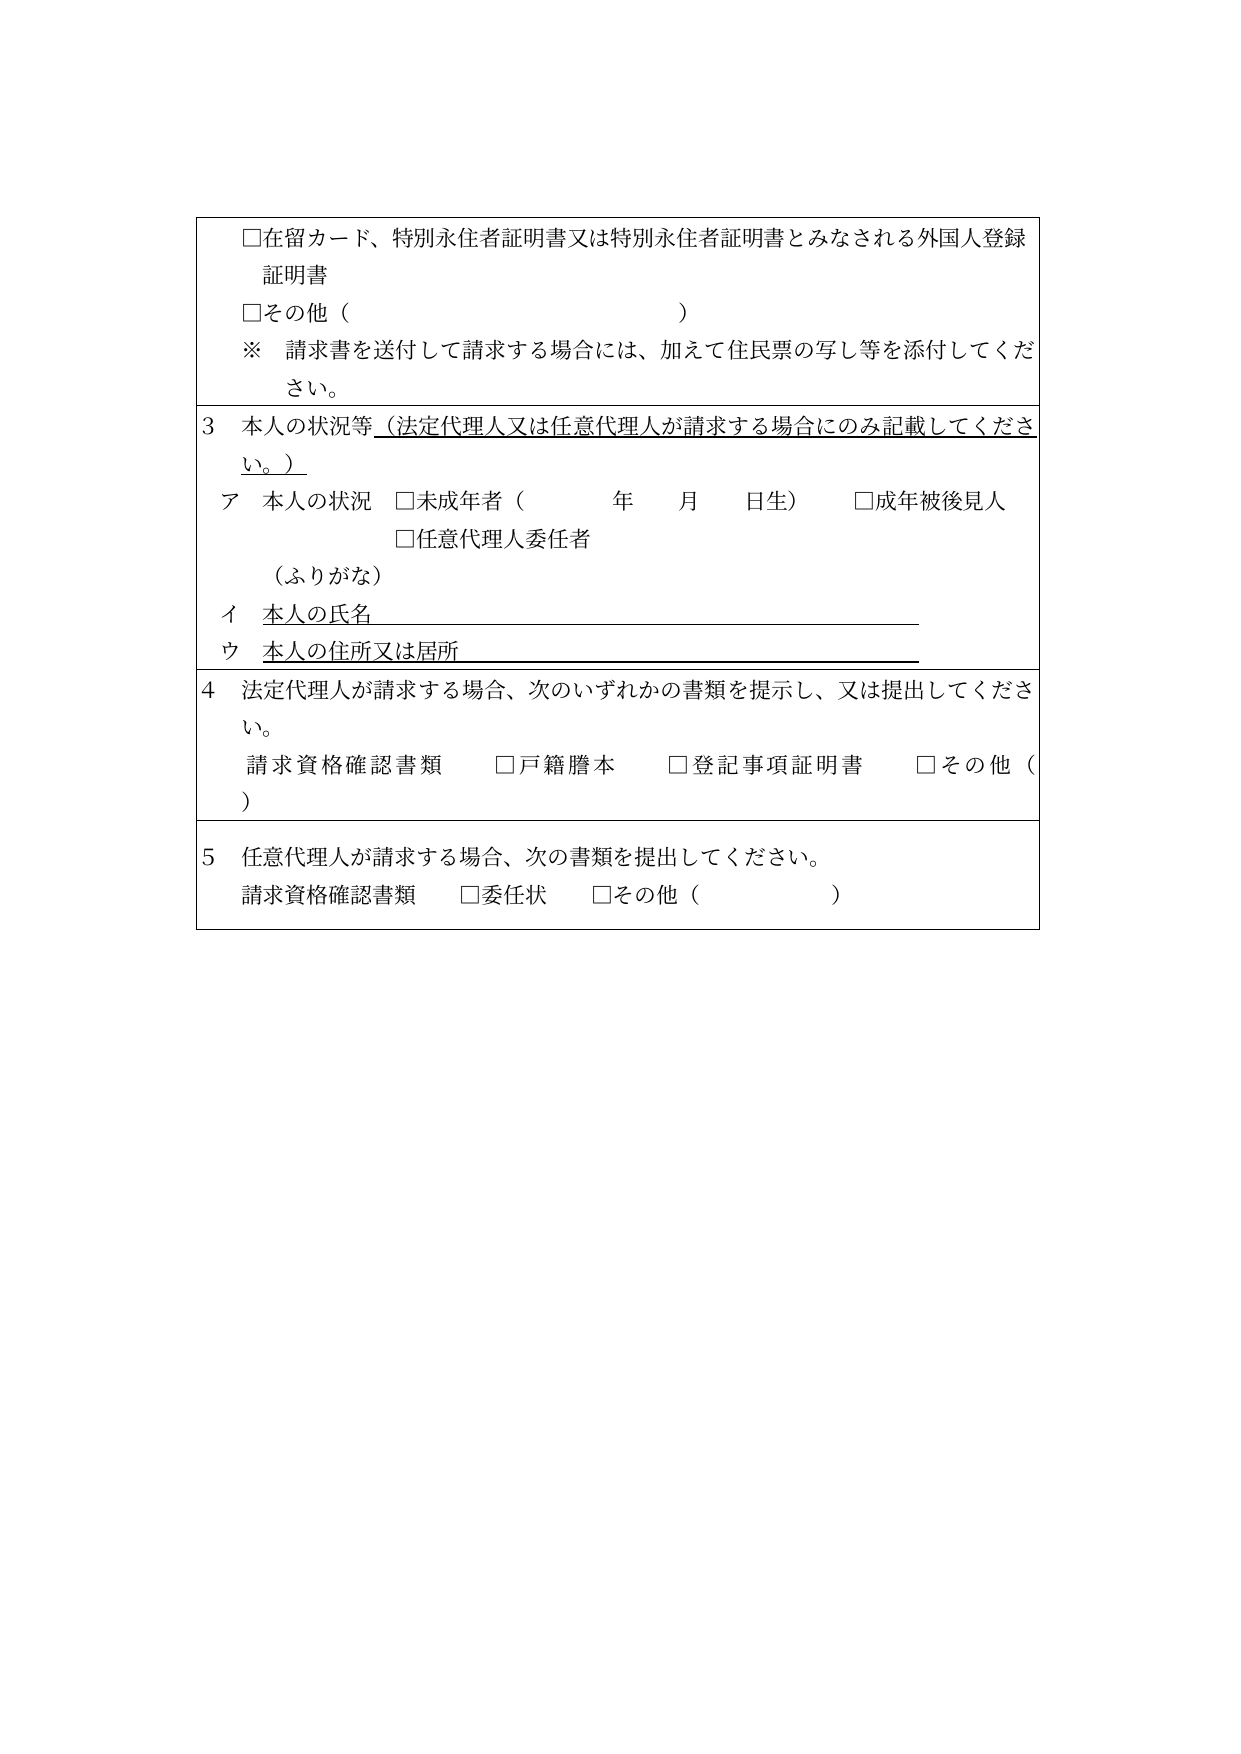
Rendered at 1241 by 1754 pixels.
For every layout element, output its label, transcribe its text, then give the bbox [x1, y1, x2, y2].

table_cell ３ 本人の状況等（法定代理人又は任意代理人が請求する場合にのみ記載してください。） ア 本人の状況 □未成年者（ 年 月 日生） □成年被後見人 □任意代理人委任者 （ふりがな） イ 本人の氏名 ウ 本人の住所又は居所 [197, 406, 1039, 669]
table_cell ５ 任意代理人が請求する場合、次の書類を提出してください。 請求資格確認書類 □委任状 □その他（ ） [197, 821, 1039, 929]
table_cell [197, 218, 1039, 405]
table_cell ４ 法定代理人が請求する場合、次のいずれかの書類を提示し、又は提出してください。 請求資格確認書類 □戸籍謄本 □登記事項証明書 □その他（ ） [197, 670, 1039, 820]
